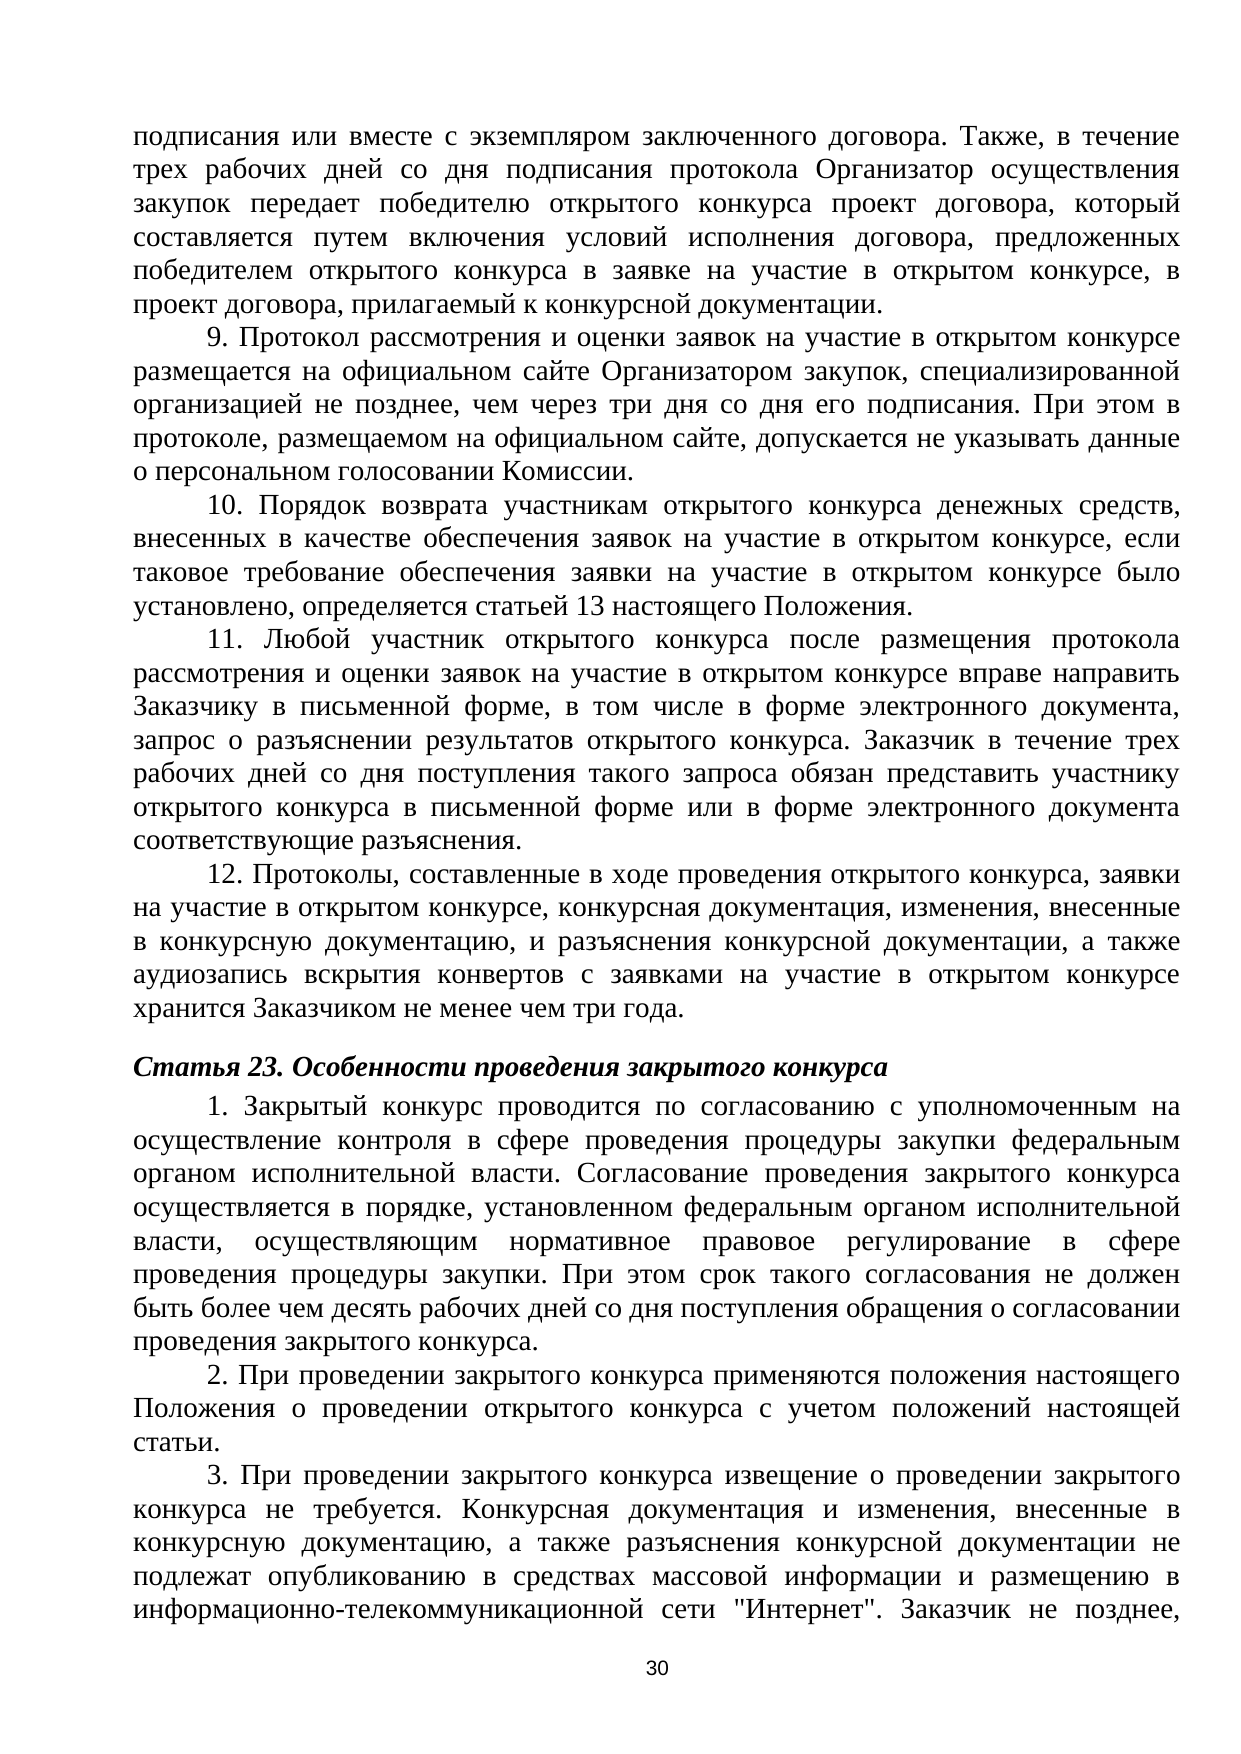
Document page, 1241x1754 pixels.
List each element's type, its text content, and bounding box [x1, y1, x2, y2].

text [133, 118, 1181, 319]
text 9. Протокол рассмотрения и оценки заявок на участие в открытом конкурсе размещается на официальном сайте Организатором закупок, специализированной организацией не позднее, чем через три дня со дня его подписания. При этом в протоколе, размещаемом на официальном сайте, допускается не указывать данные о персональном голосовании Комиссии. [133, 319, 1181, 487]
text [133, 1457, 1181, 1625]
text 10. Порядок возврата участникам открытого конкурса денежных средств, внесенных в качестве обеспечения заявок на участие в открытом конкурсе, если таковое требование обеспечения заявки на участие в открытом конкурсе было установлено, определяется статьей 13 настоящего Положения. [133, 487, 1181, 621]
text 11. Любой участник открытого конкурса после размещения протокола рассмотрения и оценки заявок на участие в открытом конкурсе вправе направить Заказчику в письменной форме, в том числе в форме электронного документа, запрос о разъяснении результатов открытого конкурса. Заказчик в течение трех рабочих дней со дня поступления такого запроса обязан представить участнику открытого конкурса в письменной форме или в форме электронного документа соответствующие разъяснения. [133, 621, 1181, 856]
text 1. Закрытый конкурс проводится по согласованию с уполномоченным на осуществление контроля в сфере проведения процедуры закупки федеральным органом исполнительной власти. Согласование проведения закрытого конкурса осуществляется в порядке, установленном федеральным органом исполнительной власти, осуществляющим нормативное правовое регулирование в сфере проведения процедуры закупки. При этом срок такого согласования не должен быть более чем десять рабочих дней со дня поступления обращения о согласовании проведения закрытого конкурса. [133, 1088, 1181, 1357]
text 12. Протоколы, составленные в ходе проведения открытого конкурса, заявки на участие в открытом конкурсе, конкурсная документация, изменения, внесенные в конкурсную документацию, и разъяснения конкурсной документации, а также аудиозапись вскрытия конвертов с заявками на участие в открытом конкурсе хранится Заказчиком не менее чем три года. [133, 856, 1181, 1024]
text 2. При проведении закрытого конкурса применяются положения настоящего Положения о проведении открытого конкурса с учетом положений настоящей статьи. [133, 1357, 1181, 1457]
subtitle Статья 23. Особенности проведения закрытого конкурса [133, 1049, 1181, 1082]
